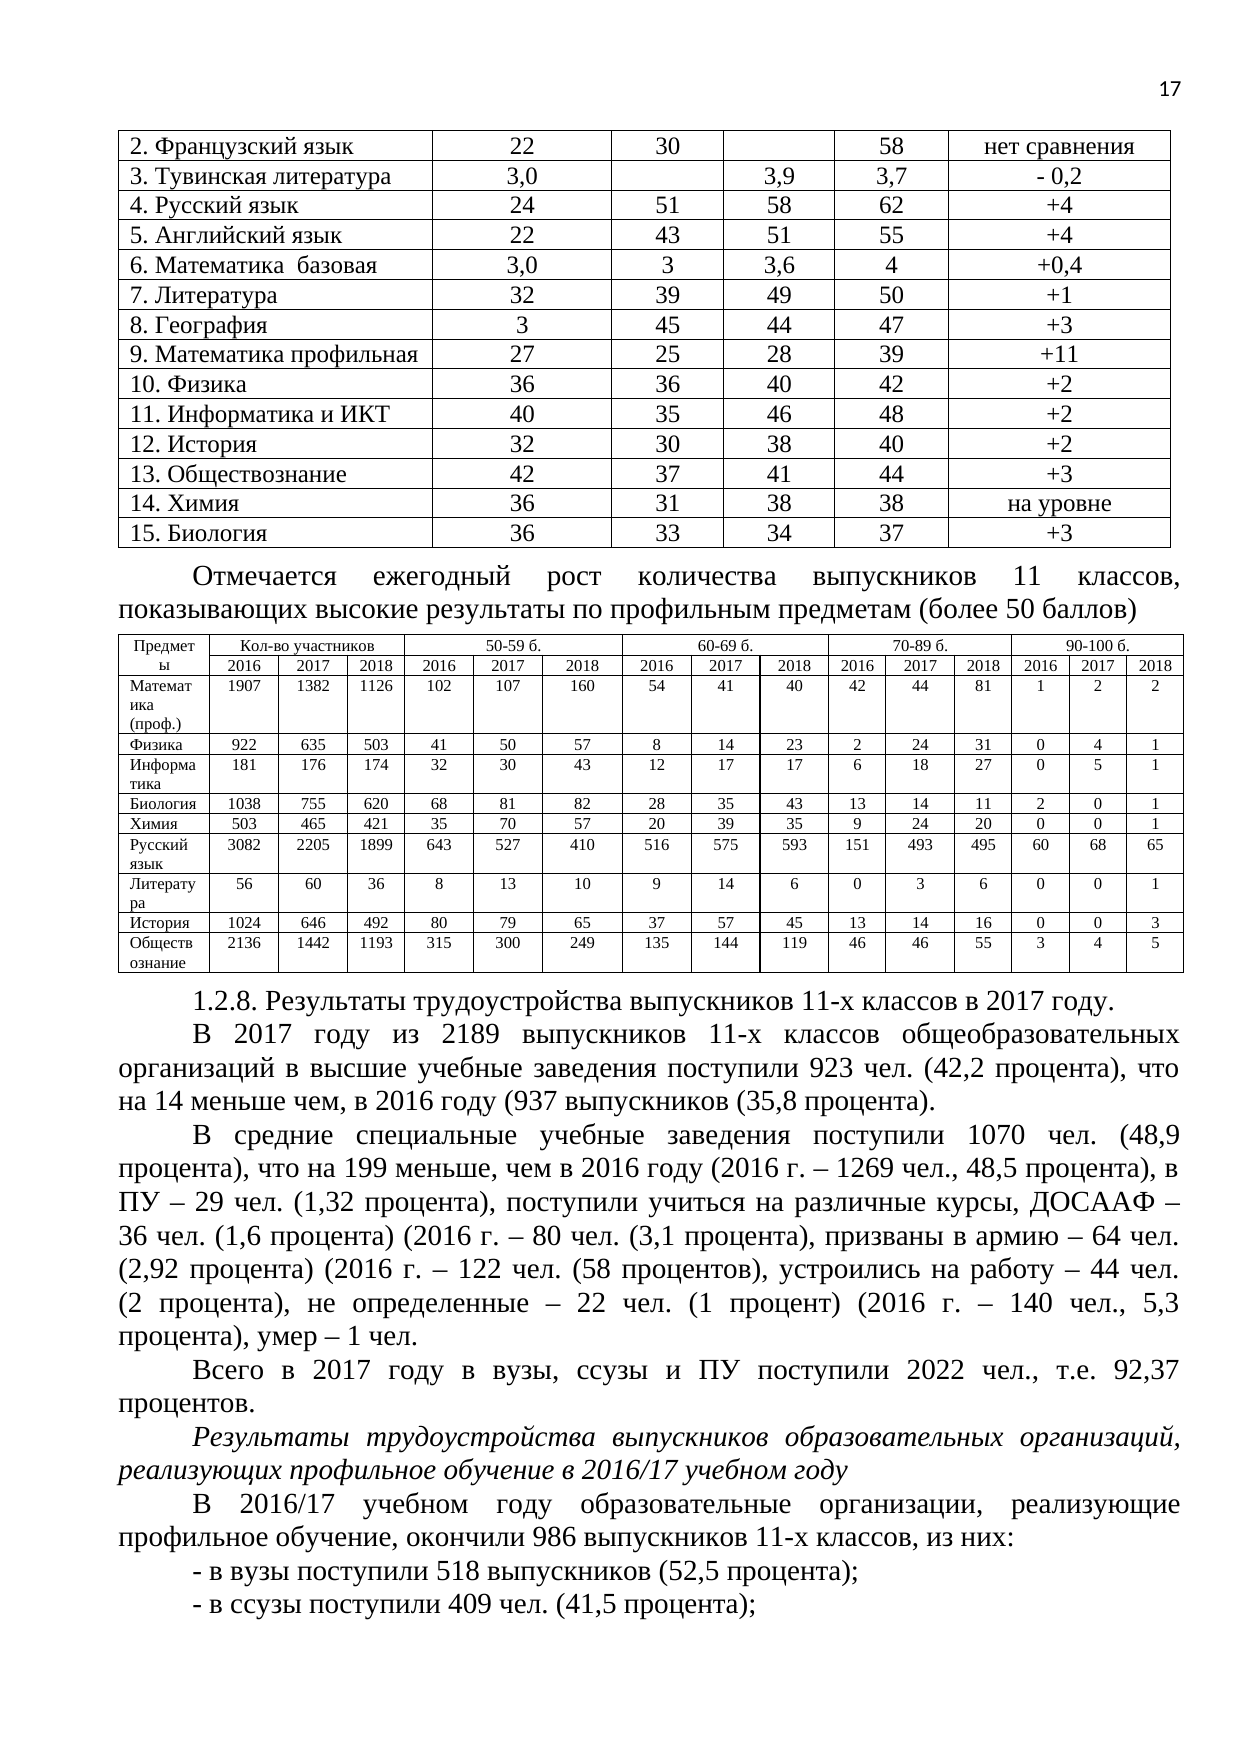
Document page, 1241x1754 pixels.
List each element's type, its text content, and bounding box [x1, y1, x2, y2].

table_cell 2. Французский язык [119, 131, 432, 160]
table_cell 20 [623, 814, 691, 833]
table_cell 45 [612, 310, 723, 338]
table_header Кол-во участников [210, 635, 404, 654]
table_cell 43 [612, 220, 723, 249]
table_cell 18 [886, 755, 954, 793]
text - в вузы поступили 518 выпускников (52,5 процента); [118, 1553, 1181, 1587]
text В 2017 году из 2189 выпускников 11-х классов общеобразовательных организаций в высшие учебные заведения поступили 923 чел. (42,2 процента), что на 14 меньше чем, в 2016 году (937 выпускников (35,8 процента). [118, 1016, 1181, 1117]
table_cell 2 [1127, 676, 1183, 733]
table_cell 2016 [405, 656, 473, 675]
table_cell 8. География [119, 310, 432, 338]
table_cell 2017 [474, 656, 542, 675]
table_cell 28 [623, 794, 691, 813]
table_cell 4 [1070, 734, 1126, 753]
table_cell 3 [612, 250, 723, 279]
table_cell 62 [835, 191, 948, 219]
table_cell 0 [1070, 794, 1126, 813]
table_cell 14 [886, 794, 954, 813]
table_header 90-100 б. [1012, 635, 1183, 654]
table_cell 13 [829, 913, 885, 932]
table_cell 0 [1012, 755, 1069, 793]
table_cell 3 [1012, 933, 1069, 972]
table_cell 40 [835, 429, 948, 458]
table_cell 36 [433, 369, 611, 398]
table_cell 32 [433, 280, 611, 309]
table_cell 30 [474, 755, 542, 793]
table_cell 2016 [829, 656, 885, 675]
table_cell 49 [724, 280, 834, 309]
table_cell 41 [724, 459, 834, 487]
table_cell 31 [955, 734, 1011, 753]
table_cell 3,0 [433, 250, 611, 279]
table_cell 14 [692, 734, 759, 753]
table_cell 160 [543, 676, 622, 733]
table_cell 646 [279, 913, 347, 932]
table_cell 102 [405, 676, 473, 733]
table_cell 32 [405, 755, 473, 793]
table_cell 68 [1070, 834, 1126, 873]
table_header Предметы [119, 635, 209, 675]
table_cell 38 [724, 489, 834, 517]
table_cell 300 [474, 933, 542, 972]
table_cell 5 [1070, 755, 1126, 793]
table_cell +4 [949, 191, 1170, 219]
table_cell 13 [474, 874, 542, 912]
table_cell 1 [1127, 794, 1183, 813]
table_cell 81 [474, 794, 542, 813]
table_cell 25 [612, 340, 723, 368]
table_cell 9 [829, 814, 885, 833]
table_cell 46 [724, 399, 834, 428]
table_cell 9 [623, 874, 691, 912]
table_cell [612, 161, 723, 189]
table_cell 0 [1070, 874, 1126, 912]
table_cell 22 [433, 131, 611, 160]
table_cell 3 [433, 310, 611, 338]
table_cell 45 [761, 913, 828, 932]
table_cell 31 [612, 489, 723, 517]
table_cell 60 [1012, 834, 1069, 873]
table_cell 40 [433, 399, 611, 428]
table_cell 151 [829, 834, 885, 873]
table_cell 30 [612, 429, 723, 458]
table_cell 4 [1070, 933, 1126, 972]
table_cell 2205 [279, 834, 347, 873]
table_cell 410 [543, 834, 622, 873]
table_cell 2018 [1127, 656, 1183, 675]
table_cell Химия [119, 814, 209, 833]
table_cell 13 [829, 794, 885, 813]
table_cell 12 [623, 755, 691, 793]
table_cell +2 [949, 369, 1170, 398]
table_cell 3 [886, 874, 954, 912]
table_cell 11 [955, 794, 1011, 813]
table_cell 46 [829, 933, 885, 972]
table_cell 42 [433, 459, 611, 487]
table_cell 48 [835, 399, 948, 428]
table_cell 2016 [210, 656, 278, 675]
table_cell Биология [119, 794, 209, 813]
table_cell 58 [724, 191, 834, 219]
table_cell 8 [405, 874, 473, 912]
table_cell 643 [405, 834, 473, 873]
table_cell 10. Физика [119, 369, 432, 398]
table_cell 43 [543, 755, 622, 793]
table_cell 495 [955, 834, 1011, 873]
table_cell 41 [405, 734, 473, 753]
table_cell 50 [835, 280, 948, 309]
table_cell 35 [692, 794, 759, 813]
table_cell 0 [1012, 913, 1069, 932]
table_cell 12. История [119, 429, 432, 458]
table_cell 135 [623, 933, 691, 972]
table_cell 503 [210, 814, 278, 833]
table_cell 42 [829, 676, 885, 733]
table_cell 2017 [279, 656, 347, 675]
table_cell 51 [724, 220, 834, 249]
table_cell 516 [623, 834, 691, 873]
table_cell 4 [835, 250, 948, 279]
table_cell 9. Математика профильная [119, 340, 432, 368]
table_cell 60 [279, 874, 347, 912]
table_cell 13. Обществознание [119, 459, 432, 487]
table_cell 6. Математика базовая [119, 250, 432, 279]
table_cell 755 [279, 794, 347, 813]
table_cell 493 [886, 834, 954, 873]
table_cell 0 [829, 874, 885, 912]
table_cell 42 [835, 369, 948, 398]
table_cell 315 [405, 933, 473, 972]
table_cell 0 [1070, 913, 1126, 932]
table_cell 3 [1127, 913, 1183, 932]
table_cell 37 [623, 913, 691, 932]
table_cell 14 [886, 913, 954, 932]
table_cell 249 [543, 933, 622, 972]
table_cell Информатика [119, 755, 209, 793]
table_cell 1 [1127, 814, 1183, 833]
text 1.2.8. Результаты трудоустройства выпускников 11-х классов в 2017 году. [118, 983, 1181, 1016]
table_cell 40 [724, 369, 834, 398]
table_cell 17 [761, 755, 828, 793]
table_cell +3 [949, 310, 1170, 338]
table_cell 32 [433, 429, 611, 458]
table_cell Физика [119, 734, 209, 753]
table_cell 2017 [886, 656, 954, 675]
table_cell 37 [835, 518, 948, 547]
table_cell 144 [692, 933, 759, 972]
table_cell 44 [835, 459, 948, 487]
table_cell 35 [612, 399, 723, 428]
table_cell 23 [761, 734, 828, 753]
table_cell 1382 [279, 676, 347, 733]
table_cell 81 [955, 676, 1011, 733]
table_cell 65 [543, 913, 622, 932]
table_cell 2 [1012, 794, 1069, 813]
table_cell 14 [692, 874, 759, 912]
table_cell 527 [474, 834, 542, 873]
table_cell 1 [1127, 734, 1183, 753]
table_cell 35 [761, 814, 828, 833]
table_cell 2018 [761, 656, 828, 675]
table_cell 37 [612, 459, 723, 487]
table_cell 39 [612, 280, 723, 309]
table_cell 2016 [1012, 656, 1069, 675]
table_cell 46 [886, 933, 954, 972]
table_cell 181 [210, 755, 278, 793]
table_cell 30 [612, 131, 723, 160]
table_cell 38 [835, 489, 948, 517]
table_cell 3. Тувинская литература [119, 161, 432, 189]
table_cell на уровне [949, 489, 1170, 517]
text - в ссузы поступили 409 чел. (41,5 процента); [118, 1587, 1181, 1620]
table_header 70-89 б. [829, 635, 1011, 654]
table_cell 3082 [210, 834, 278, 873]
table_cell 10 [543, 874, 622, 912]
table_cell нет сравнения [949, 131, 1170, 160]
table_cell +4 [949, 220, 1170, 249]
table_cell +11 [949, 340, 1170, 368]
table_cell 70 [474, 814, 542, 833]
table_cell 7. Литература [119, 280, 432, 309]
table_cell 575 [692, 834, 759, 873]
table_cell 620 [348, 794, 404, 813]
table_cell 2 [1070, 676, 1126, 733]
table_cell 39 [835, 340, 948, 368]
table_cell 176 [279, 755, 347, 793]
table_cell 2018 [348, 656, 404, 675]
table_cell 36 [433, 518, 611, 547]
table_cell 34 [724, 518, 834, 547]
table_cell 1 [1012, 676, 1069, 733]
table_cell +0,4 [949, 250, 1170, 279]
table_cell +3 [949, 459, 1170, 487]
table_cell 54 [623, 676, 691, 733]
table_cell 38 [724, 429, 834, 458]
table_cell 27 [955, 755, 1011, 793]
table_cell 1024 [210, 913, 278, 932]
text Отмечается ежегодный рост количества выпускников 11 классов, показывающих высокие результаты по профильным предметам (более 50 баллов) [118, 558, 1181, 625]
table_cell 44 [724, 310, 834, 338]
table_cell 2016 [623, 656, 691, 675]
table_cell История [119, 913, 209, 932]
table_cell 635 [279, 734, 347, 753]
table_cell 68 [405, 794, 473, 813]
table_cell 6 [955, 874, 1011, 912]
table_cell 0 [1012, 874, 1069, 912]
table_cell 40 [761, 676, 828, 733]
table_cell 56 [210, 874, 278, 912]
table_cell 65 [1127, 834, 1183, 873]
table_header 60-69 б. [623, 635, 828, 654]
table_cell 16 [955, 913, 1011, 932]
table_cell Обществознание [119, 933, 209, 972]
table_cell 82 [543, 794, 622, 813]
table_cell 6 [761, 874, 828, 912]
table_cell 6 [829, 755, 885, 793]
table_cell 8 [623, 734, 691, 753]
table_cell 11. Информатика и ИКТ [119, 399, 432, 428]
table_cell 57 [692, 913, 759, 932]
table_cell 55 [835, 220, 948, 249]
table_cell 421 [348, 814, 404, 833]
table_cell 1 [1127, 755, 1183, 793]
table_cell 107 [474, 676, 542, 733]
table_cell 3,9 [724, 161, 834, 189]
table_cell 15. Биология [119, 518, 432, 547]
table_cell 47 [835, 310, 948, 338]
table_cell 2017 [692, 656, 759, 675]
table_cell 2018 [955, 656, 1011, 675]
table_cell +2 [949, 429, 1170, 458]
table_cell 0 [1012, 734, 1069, 753]
table_cell 58 [835, 131, 948, 160]
table_cell 24 [886, 734, 954, 753]
table_cell 3,7 [835, 161, 948, 189]
table_cell 41 [692, 676, 759, 733]
table_cell 1907 [210, 676, 278, 733]
table_cell 492 [348, 913, 404, 932]
table_cell 2018 [543, 656, 622, 675]
table_cell 3,6 [724, 250, 834, 279]
table_cell 43 [761, 794, 828, 813]
table_cell 44 [886, 676, 954, 733]
table_cell 0 [1012, 814, 1069, 833]
table_cell 28 [724, 340, 834, 368]
table_cell +2 [949, 399, 1170, 428]
table_cell 50 [474, 734, 542, 753]
table_cell 36 [348, 874, 404, 912]
table_cell 1 [1127, 874, 1183, 912]
table_cell 119 [761, 933, 828, 972]
table_cell 2 [829, 734, 885, 753]
table_cell +3 [949, 518, 1170, 547]
table_cell Литература [119, 874, 209, 912]
table_cell 35 [405, 814, 473, 833]
table_cell 51 [612, 191, 723, 219]
table_cell Русский язык [119, 834, 209, 873]
table_cell 2136 [210, 933, 278, 972]
table_cell 2017 [1070, 656, 1126, 675]
table_cell 39 [692, 814, 759, 833]
table_cell 593 [761, 834, 828, 873]
table_cell 80 [405, 913, 473, 932]
table_cell 0 [1070, 814, 1126, 833]
table_cell Математика (проф.) [119, 676, 209, 733]
table_cell 33 [612, 518, 723, 547]
table_cell 27 [433, 340, 611, 368]
table_cell 503 [348, 734, 404, 753]
table_cell 1442 [279, 933, 347, 972]
text Результаты трудоустройства выпускников образовательных организаций, реализующих профильное обучение в 2016/17 учебном году [118, 1419, 1181, 1486]
table_cell 57 [543, 814, 622, 833]
table_cell 17 [692, 755, 759, 793]
table_cell +1 [949, 280, 1170, 309]
table_cell 20 [955, 814, 1011, 833]
text В средние специальные учебные заведения поступили 1070 чел. (48,9 процента), что на 199 меньше, чем в 2016 году (2016 г. – 1269 чел., 48,5 процента), в ПУ – 29 чел. (1,32 процента), поступили учиться на различные курсы, ДОСААФ – 36 чел. (1,6 процента) (2016 г. – 80 чел. (3,1 процента), призваны в армию – 64 чел. (2,92 процента) (2016 г. – 122 чел. (58 процентов), устроились на работу – 44 чел. (2 процента), не определенные – 22 чел. (1 процент) (2016 г. – 140 чел., 5,3 процента), умер – 1 чел. [118, 1117, 1181, 1352]
table_cell - 0,2 [949, 161, 1170, 189]
table_cell 36 [612, 369, 723, 398]
table_cell 5. Английский язык [119, 220, 432, 249]
table_cell 36 [433, 489, 611, 517]
table_cell 465 [279, 814, 347, 833]
table_cell 24 [433, 191, 611, 219]
table_cell 79 [474, 913, 542, 932]
table_cell 1193 [348, 933, 404, 972]
table_cell 922 [210, 734, 278, 753]
table_cell [724, 131, 834, 160]
table_cell 1126 [348, 676, 404, 733]
text В 2016/17 учебном году образовательные организации, реализующие профильное обучение, окончили 986 выпускников 11-х классов, из них: [118, 1486, 1181, 1553]
table_cell 5 [1127, 933, 1183, 972]
text Всего в 2017 году в вузы, ссузы и ПУ поступили 2022 чел., т.е. 92,37 процентов. [118, 1352, 1181, 1419]
table_cell 174 [348, 755, 404, 793]
table_cell 22 [433, 220, 611, 249]
table_cell 1899 [348, 834, 404, 873]
table_cell 3,0 [433, 161, 611, 189]
table_cell 14. Химия [119, 489, 432, 517]
table_cell 4. Русский язык [119, 191, 432, 219]
table_cell 1038 [210, 794, 278, 813]
table_cell 55 [955, 933, 1011, 972]
table_cell 57 [543, 734, 622, 753]
table_cell 24 [886, 814, 954, 833]
table_header 50-59 б. [405, 635, 622, 654]
